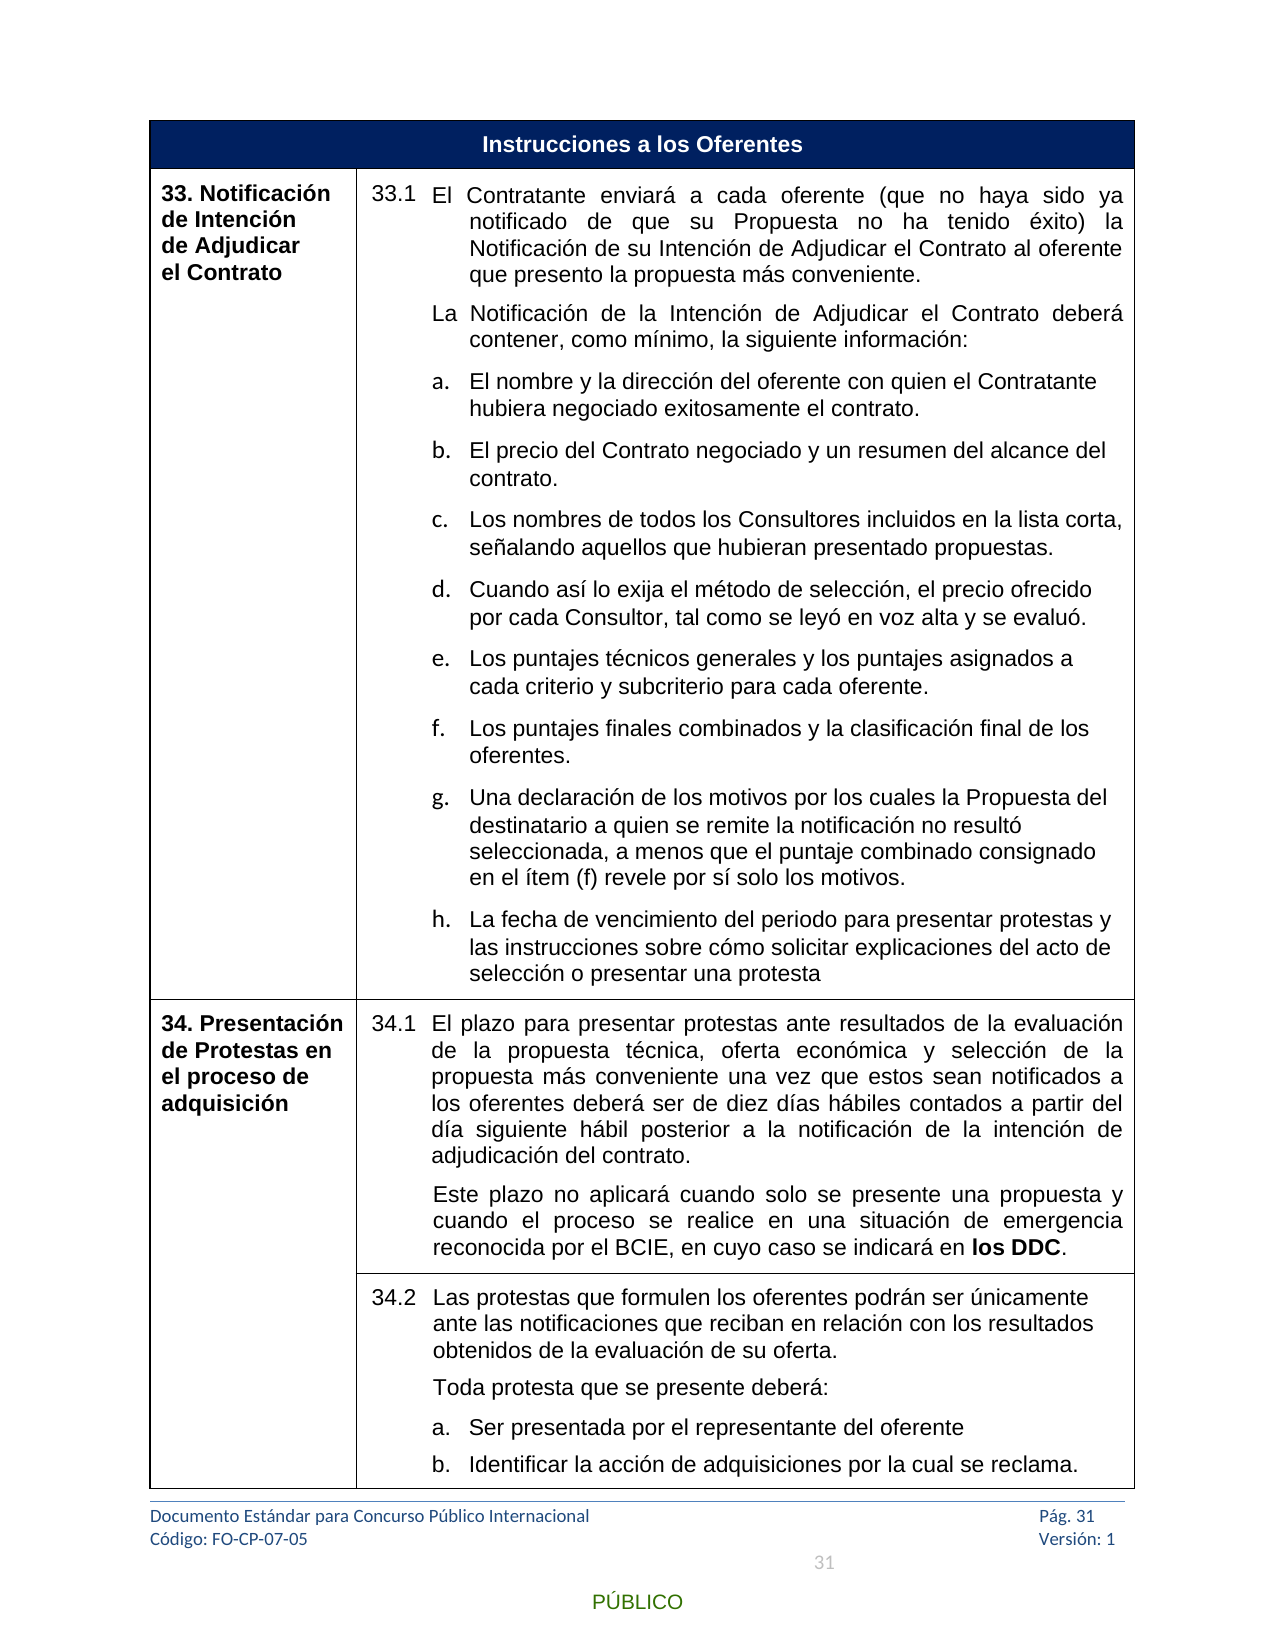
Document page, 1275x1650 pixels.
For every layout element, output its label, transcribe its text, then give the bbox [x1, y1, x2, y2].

table_header Instrucciones a los Oferentes [151, 121, 1134, 168]
table_cell 34.1 [357, 1000, 431, 1273]
table_cell 34. Presentación de Protestas en el proceso de adquisición [151, 1000, 356, 1488]
table_cell El Contratante enviará a cada oferente (que no haya sido ya notificado de que su Propuesta no ha tenido éxito) la Notificación de su Intención de Adjudicar el Contrato al oferente que presento la propuesta más conveniente. La Notificación de la Intención de Adjudicar el Contrato deberá contener, como mínimo, la siguiente información: El nombre y la dirección del oferente con quien el Contratante hubiera negociado exitosamente el contrato. El precio del Contrato negociado y un resumen del alcance del contrato. Los nombres de todos los Consultores incluidos en la lista corta, señalando aquellos que hubieran presentado propuestas. Cuando así lo exija el método de selección, el precio ofrecido por cada Consultor, tal como se leyó en voz alta y se evaluó. Los puntajes técnicos generales y los puntajes asignados a cada criterio y subcriterio para cada oferente. Los puntajes finales combinados y la clasificación final de los oferentes. Una declaración de los motivos por los cuales la Propuesta del destinatario a quien se remite la notificación no resultó seleccionada, a menos que el puntaje combinado consignado en el ítem (f) revele por sí solo los motivos. La fecha de vencimiento del periodo para presentar protestas y las instrucciones sobre cómo solicitar explicaciones del acto de selección o presentar una protesta [431, 169, 1134, 999]
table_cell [431, 1274, 1134, 1488]
table_cell 33.1 [357, 169, 431, 999]
table_cell El plazo para presentar protestas ante resultados de la evaluación de la propuesta técnica, oferta económica y selección de la propuesta más conveniente una vez que estos sean notificados a los oferentes deberá ser de diez días hábiles contados a partir del día siguiente hábil posterior a la notificación de la intención de adjudicación del contrato. Este plazo no aplicará cuando solo se presente una propuesta y cuando el proceso se realice en una situación de emergencia reconocida por el BCIE, en cuyo caso se indicará en los DDC. [431, 1000, 1134, 1273]
table_cell 34.2 [357, 1274, 431, 1488]
table_cell 33. Notificación de Intención de Adjudicar el Contrato [151, 169, 356, 999]
